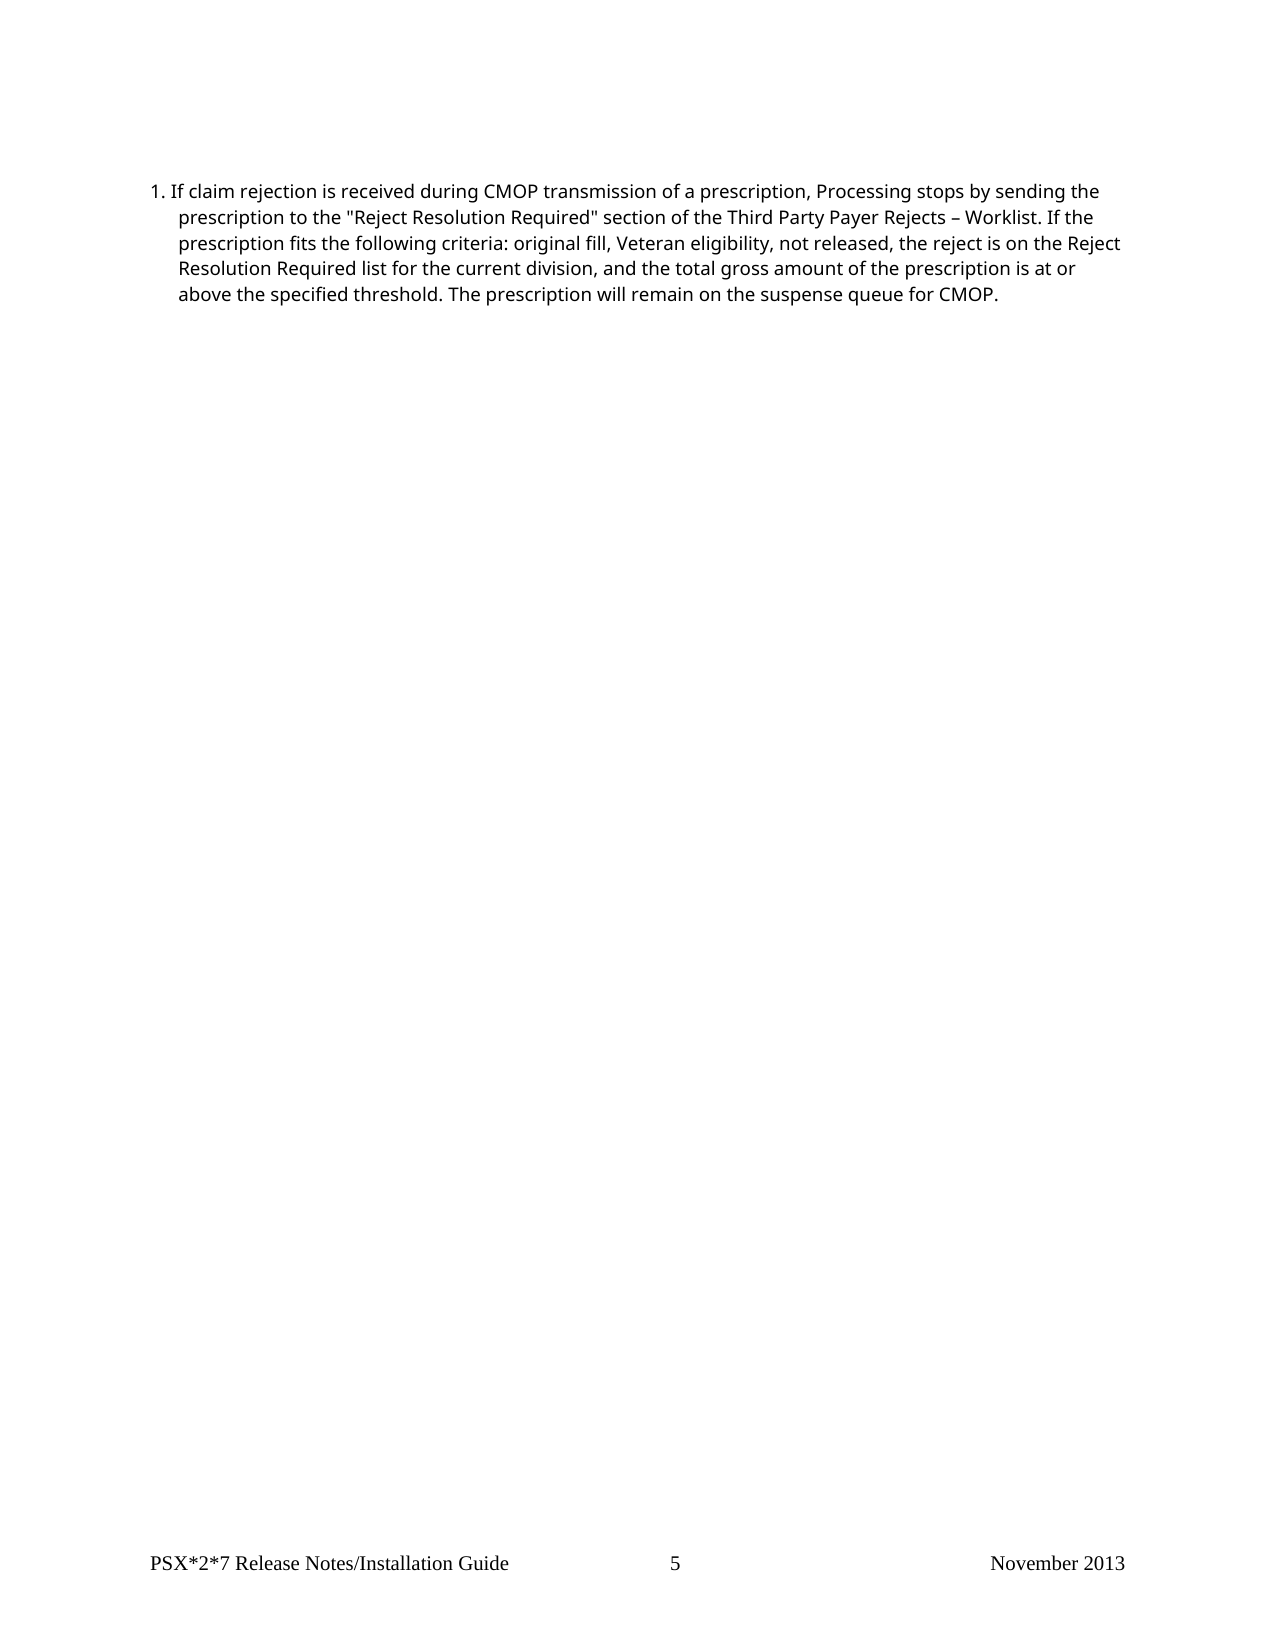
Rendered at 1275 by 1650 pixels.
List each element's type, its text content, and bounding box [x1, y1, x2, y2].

text 1. If claim rejection is received during CMOP transmission of a prescription, Processing stops by sending the prescription to the "Reject Resolution Required" section of the Third Party Payer Rejects – Worklist. If the prescription fits the following criteria: original fill, Veteran eligibility, not released, the reject is on the Reject Resolution Required list for the current division, and the total gross amount of the prescription is at or above the specified threshold. The prescription will remain on the suspense queue for CMOP. [150, 179, 1125, 306]
